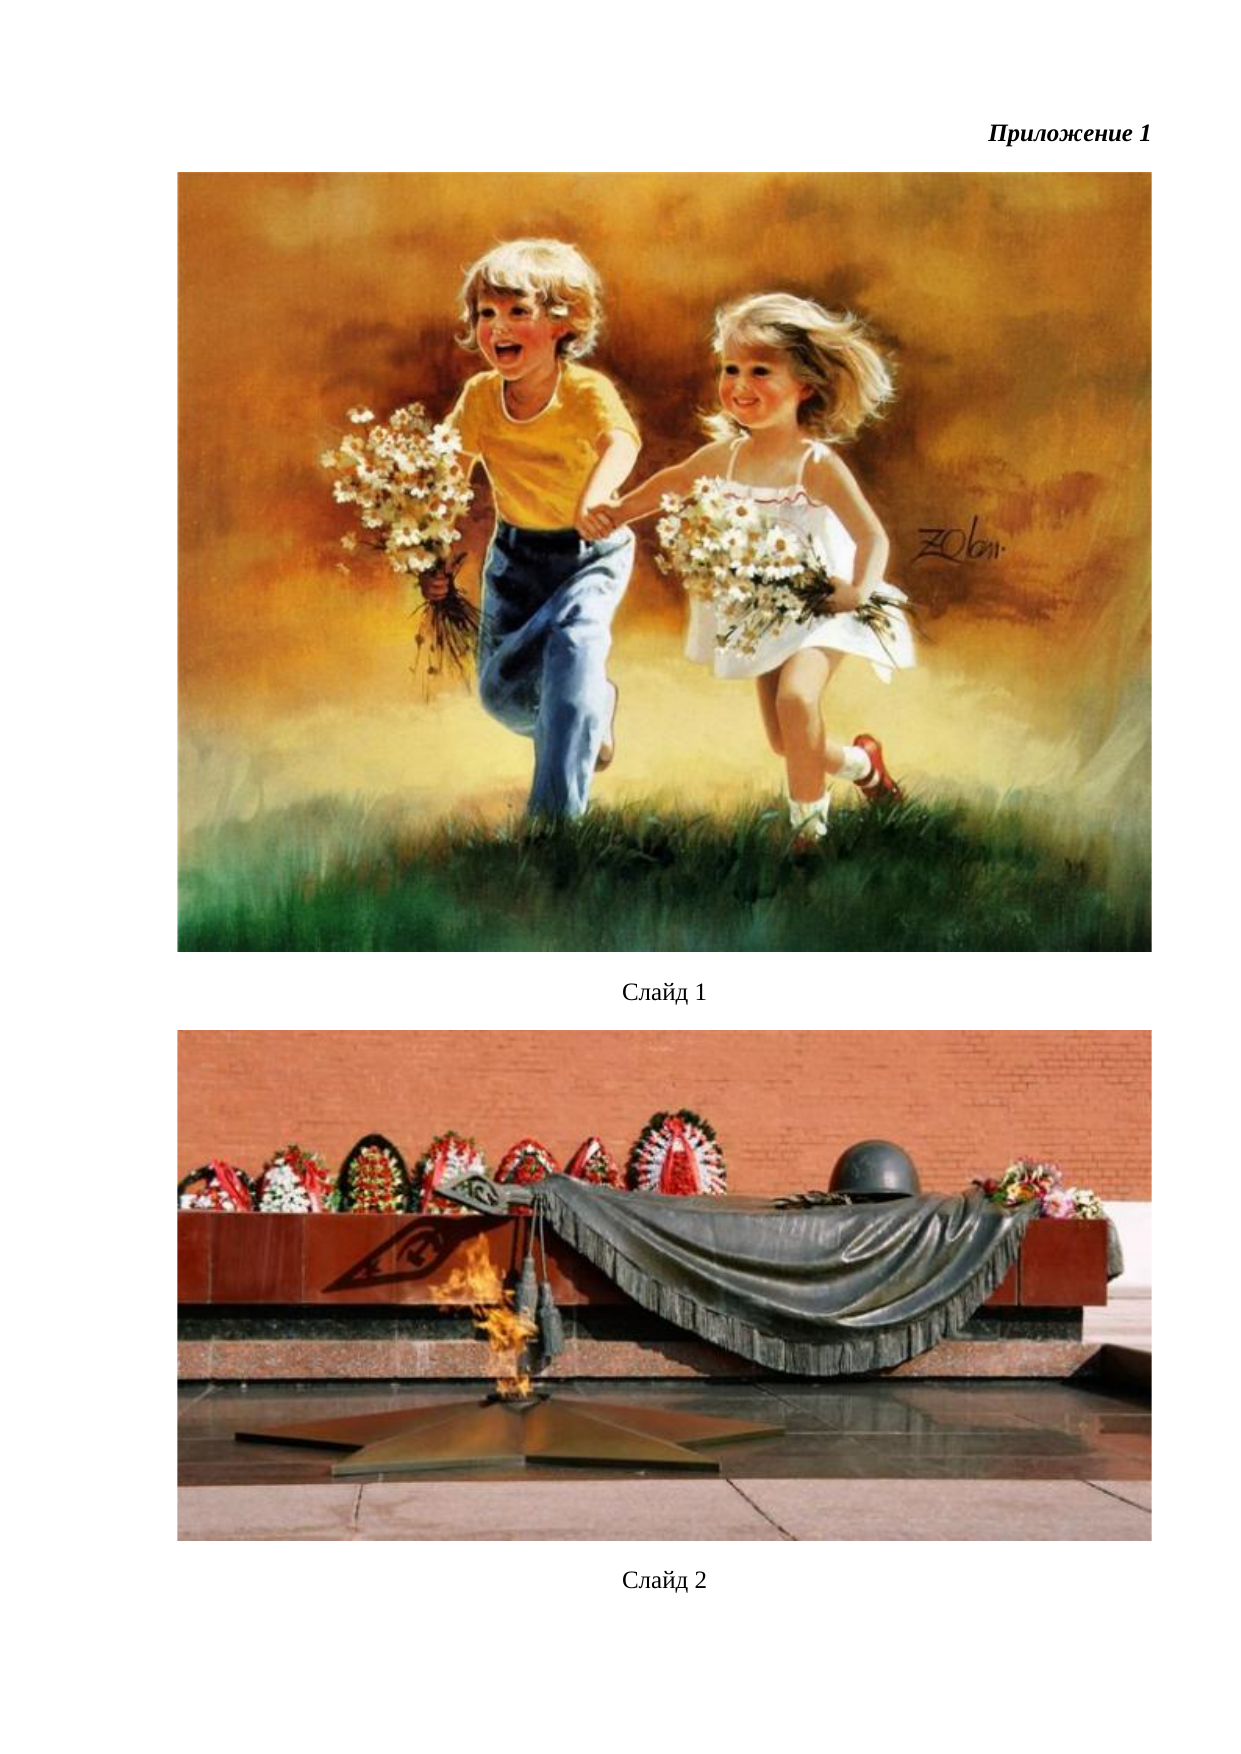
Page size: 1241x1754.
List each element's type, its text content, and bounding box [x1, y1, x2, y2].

text Слайд 1 [177, 977, 1152, 1005]
text Приложение 1 [177, 118, 1152, 147]
text Слайд 2 [177, 1566, 1152, 1594]
picture [177, 172, 1152, 952]
picture [177, 1030, 1152, 1541]
